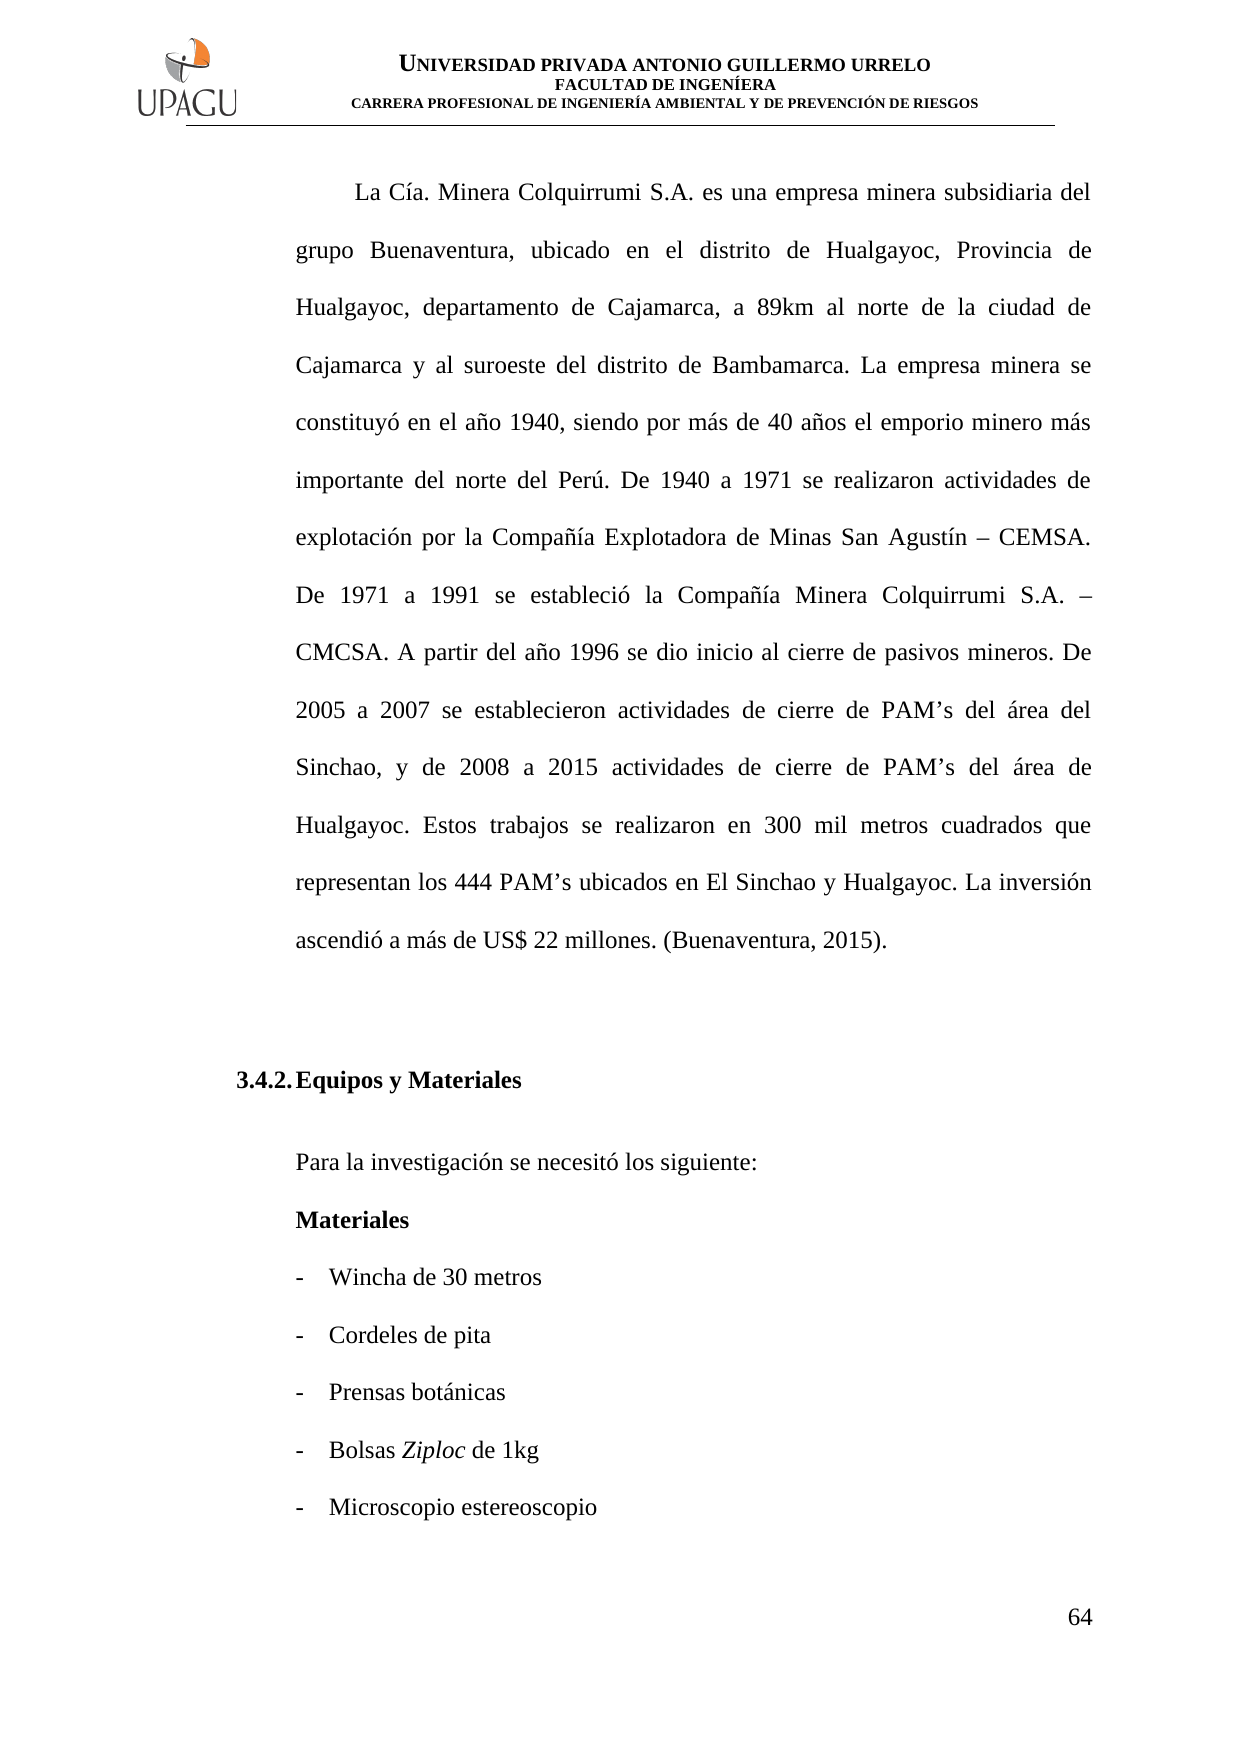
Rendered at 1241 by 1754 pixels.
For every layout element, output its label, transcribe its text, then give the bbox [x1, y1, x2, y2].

text - Bolsas Ziploc de 1kg [295, 1435, 1092, 1463]
text - Microscopio estereoscopio [295, 1492, 1092, 1521]
text Materiales [295, 1205, 1092, 1233]
text - Wincha de 30 metros [295, 1262, 1092, 1291]
text La Cía. Minera Colquirrumi S.A. es una empresa minera subsidiaria del grupo Buenaventura, ubicado en el distrito de Hualgayoc, Provincia de Hualgayoc, departamento de Cajamarca, a 89km al norte de la ciudad de Cajamarca y al suroeste del distrito de Bambamarca. La empresa minera se constituyó en el año 1940, siendo por más de 40 años el emporio minero más importante del norte del Perú. De 1940 a 1971 se realizaron actividades de explotación por la Compañía Explotadora de Minas San Agustín – CEMSA. De 1971 a 1991 se estableció la Compañía Minera Colquirrumi S.A. – CMCSA. A partir del año 1996 se dio inicio al cierre de pasivos mineros. De 2005 a 2007 se establecieron actividades de cierre de PAM’s del área del Sinchao, y de 2008 a 2015 actividades de cierre de PAM’s del área de Hualgayoc. Estos trabajos se realizaron en 300 mil metros cuadrados que representan los 444 PAM’s ubicados en El Sinchao y Hualgayoc. La inversión ascendió a más de US$ 22 millones. (Buenaventura, 2015). [295, 177, 1092, 953]
text - Cordeles de pita [295, 1320, 1092, 1348]
subtitle Equipos y Materiales [236, 1065, 1092, 1093]
text Para la investigación se necesitó los siguiente: [295, 1147, 1092, 1176]
text - Prensas botánicas [295, 1377, 1092, 1406]
picture [138, 38, 237, 116]
